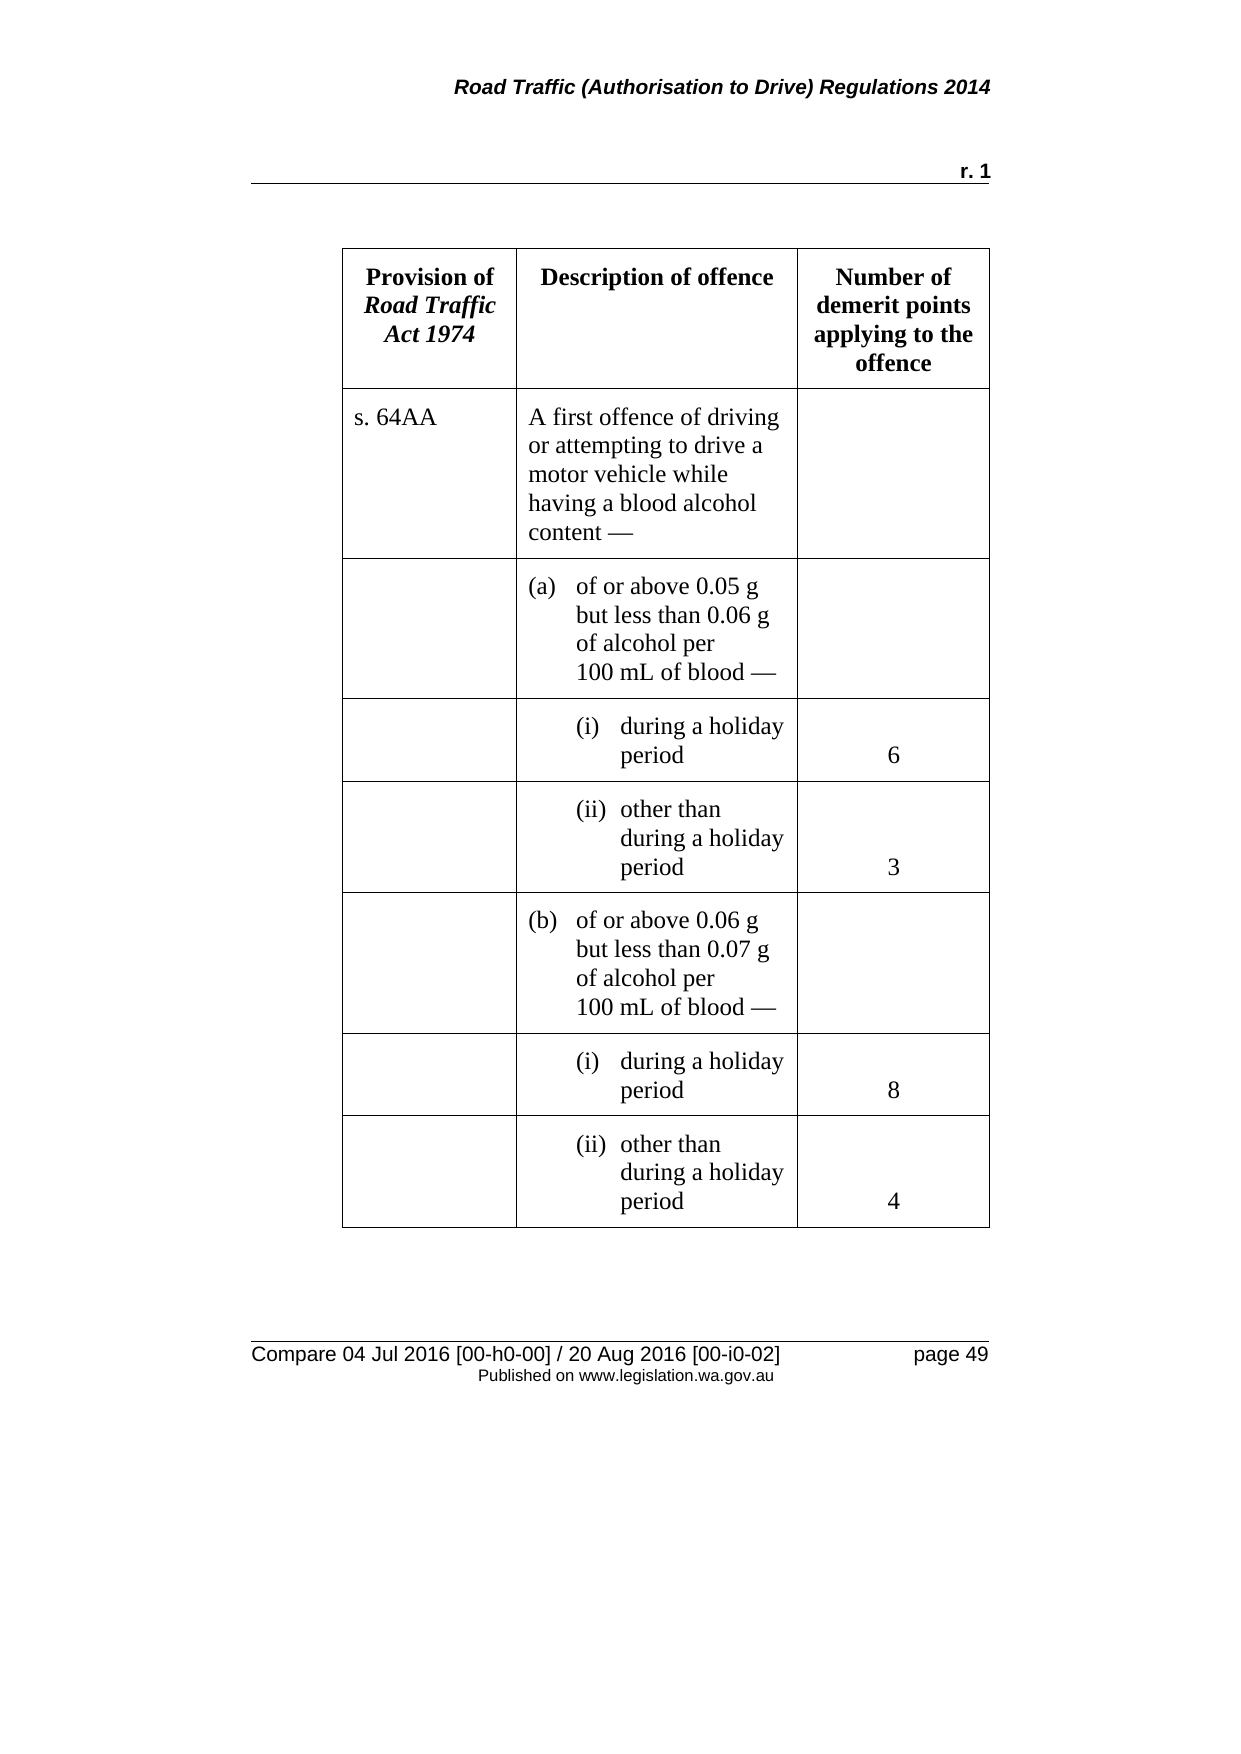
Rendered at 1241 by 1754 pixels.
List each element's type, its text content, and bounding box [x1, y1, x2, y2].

table_cell [798, 389, 989, 557]
table_cell [343, 1116, 516, 1227]
table_cell [343, 1034, 516, 1115]
table_cell [343, 559, 516, 698]
table_cell 4 [798, 1116, 989, 1227]
table_cell 6 [798, 699, 989, 781]
table_cell (i) during a holiday period [517, 1034, 797, 1115]
table_cell (ii) other than during a holiday period [517, 1116, 797, 1227]
table_cell (b) of or above 0.06 g but less than 0.07 g of alcohol per 100 mL of blood — [517, 893, 797, 1032]
table_cell 3 [798, 782, 989, 892]
table_cell [343, 893, 516, 1032]
table_cell [798, 893, 989, 1032]
table_cell (ii) other than during a holiday period [517, 782, 797, 892]
table_cell (a) of or above 0.05 g but less than 0.06 g of alcohol per 100 mL of blood — [517, 559, 797, 698]
table_cell [798, 559, 989, 698]
table_cell A first offence of driving or attempting to drive a motor vehicle while having a blood alcohol content — [517, 389, 797, 557]
table_header Number of demerit points applying to the offence [798, 249, 989, 388]
table_cell 8 [798, 1034, 989, 1115]
table_header Provision of Road Traffic Act 1974 [343, 249, 516, 388]
table_cell (i) during a holiday period [517, 699, 797, 781]
table_header Description of offence [517, 249, 797, 388]
table_cell [343, 782, 516, 892]
table_cell s. 64AA [343, 389, 516, 557]
table_cell [343, 699, 516, 781]
